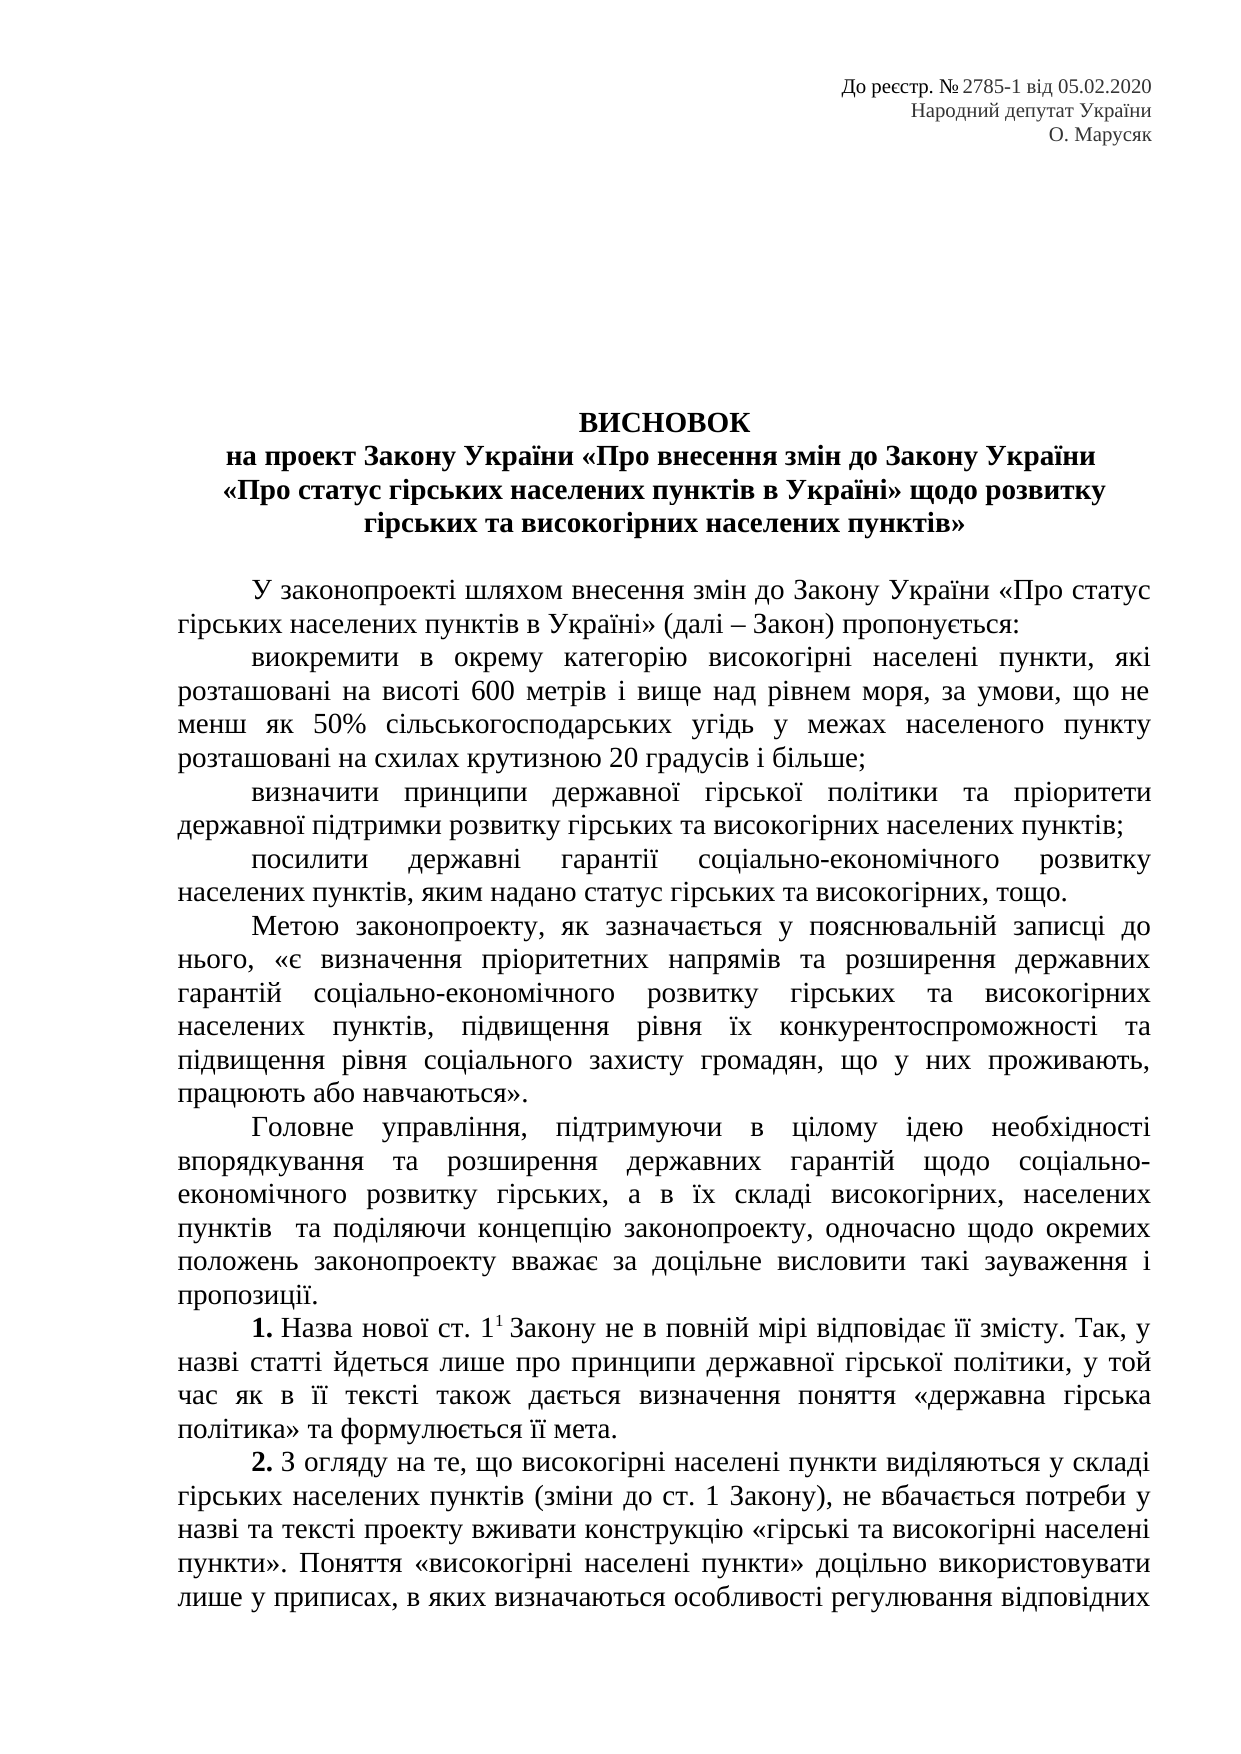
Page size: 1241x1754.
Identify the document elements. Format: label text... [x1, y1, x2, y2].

subtitle на проект Закону України «Про внесення змін до Закону України «Про статус гірських населених пунктів в Україні» щодо розвитку гірських та високогірних населених пунктів» [951, 438, 1152, 539]
text У законопроекті шляхом внесення змін до Закону України «Про статус гірських населених пунктів в Україні» (далі – Закон) пропонується: [177, 572, 1152, 639]
text посилити державні гарантії соціально-економічного розвитку населених пунктів, яким надано статус гірських та високогірних, тощо. [177, 841, 1152, 908]
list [177, 1444, 1152, 1612]
text Головне управління, підтримуючи в цілому ідею необхідності впорядкування та розширення державних гарантій щодо соціально-економічного розвитку гірських, а в їх складі високогірних, населених пунктів та поділяючи концепцію законопроекту, одночасно щодо окремих положень законопроекту вважає за доцільне висловити такі зауваження і пропозиції. [177, 1109, 1152, 1310]
subtitle на проект Закону України «Про внесення змін до Закону України «Про статус гірських населених пунктів в Україні» щодо розвитку гірських та високогірних населених пунктів» [177, 438, 581, 539]
text виокремити в окрему категорію високогірні населені пункти, які розташовані на висоті 600 метрів і вище над рівнем моря, за умови, що не менш як 50% сільськогосподарських угідь у межах населеного пункту розташовані на схилах крутизною 20 градусів і більше; [177, 639, 1152, 774]
list Назва нової ст. 11 Закону не в повній мірі відповідає її змісту. Так, у назві статті йдеться лише про принципи державної гірської політики, у той час як в її тексті також дається визначення поняття «державна гірська політика» та формулюється її мета. [177, 1310, 1152, 1444]
subtitle ВИСНОВОК [177, 405, 1152, 438]
text визначити принципи державної гірської політики та пріоритети державної підтримки розвитку гірських та високогірних населених пунктів; [177, 774, 1152, 841]
text Метою законопроекту, як зазначається у пояснювальній записці до нього, «є визначення пріоритетних напрямів та розширення державних гарантій соціально-економічного розвитку гірських та високогірних населених пунктів, підвищення рівня їх конкурентоспроможності та підвищення рівня соціального захисту громадян, що у них проживають, працюють або навчаються». [177, 908, 1152, 1109]
